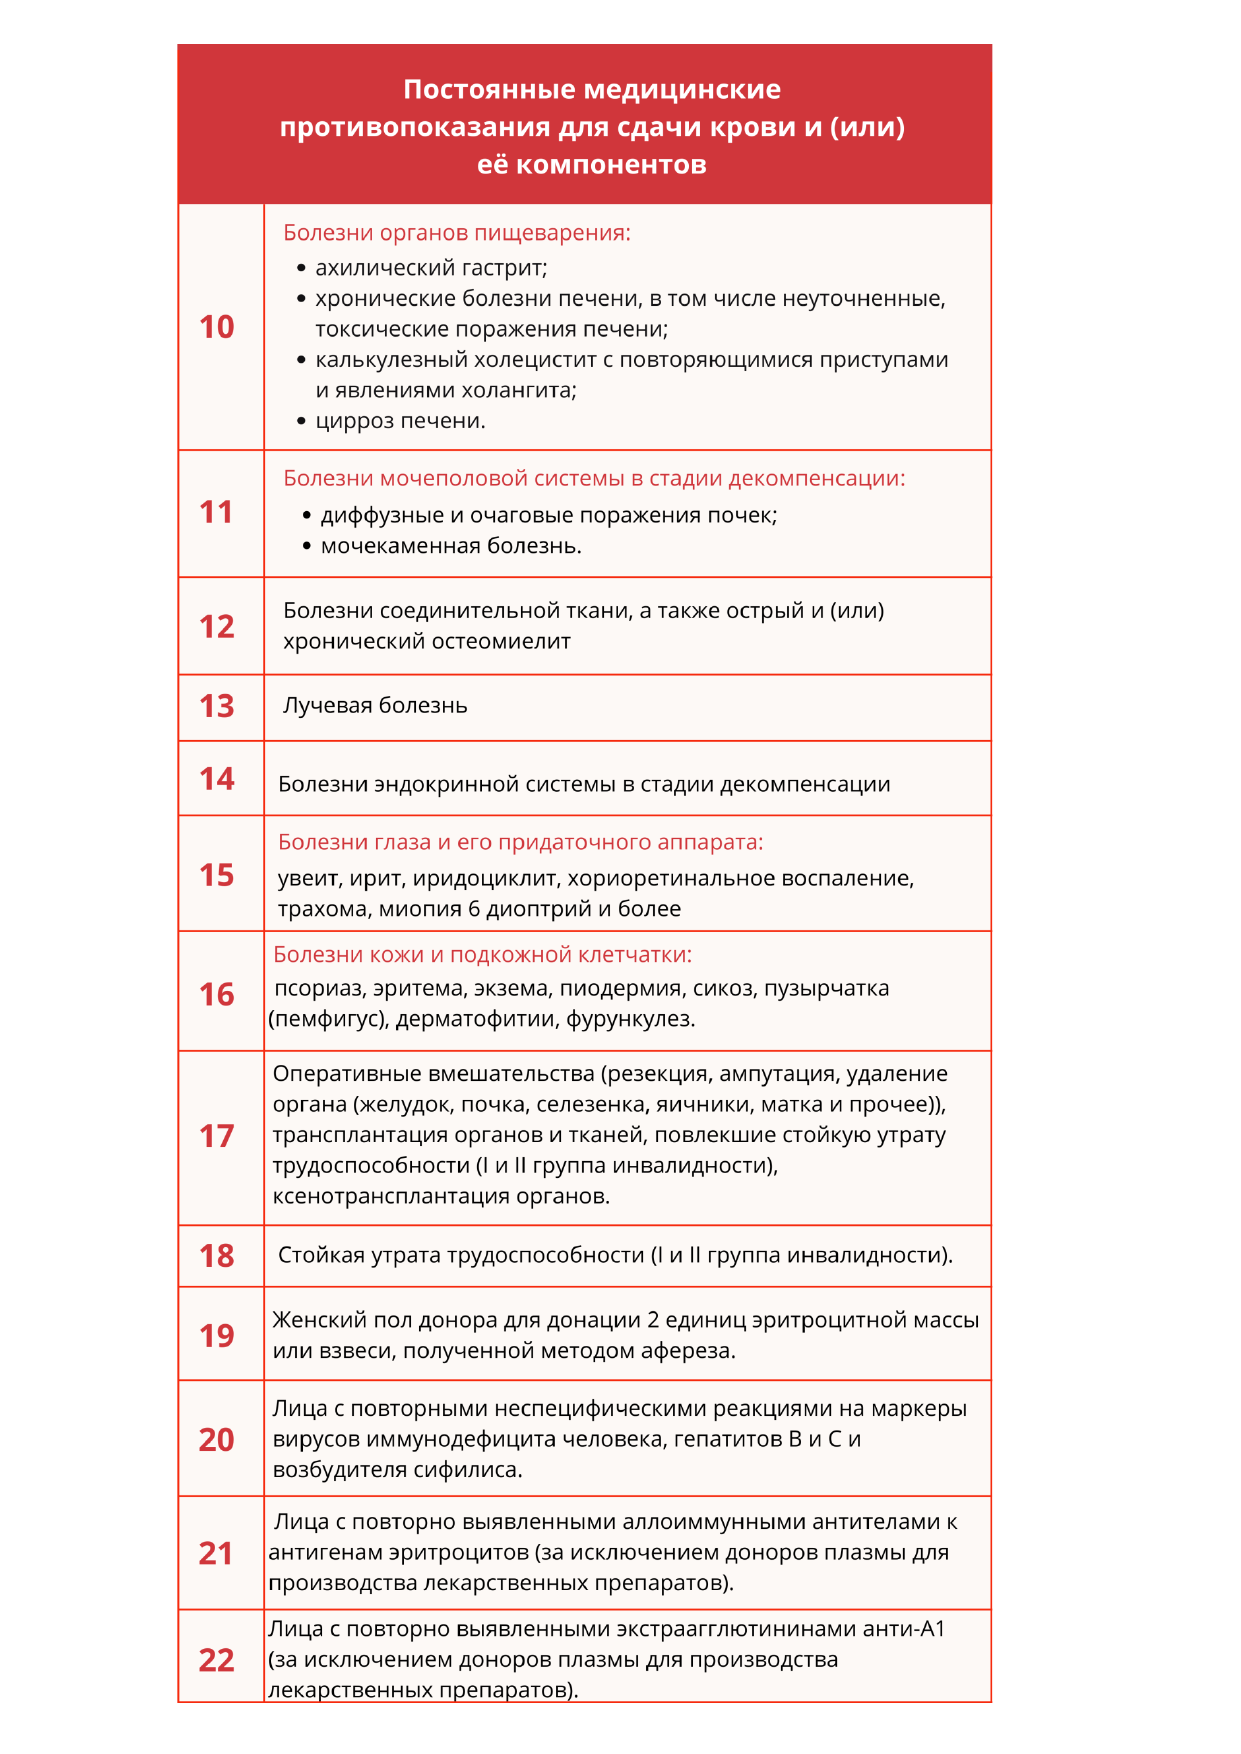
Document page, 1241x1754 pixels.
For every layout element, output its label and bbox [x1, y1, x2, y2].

picture [177, 44, 993, 1703]
